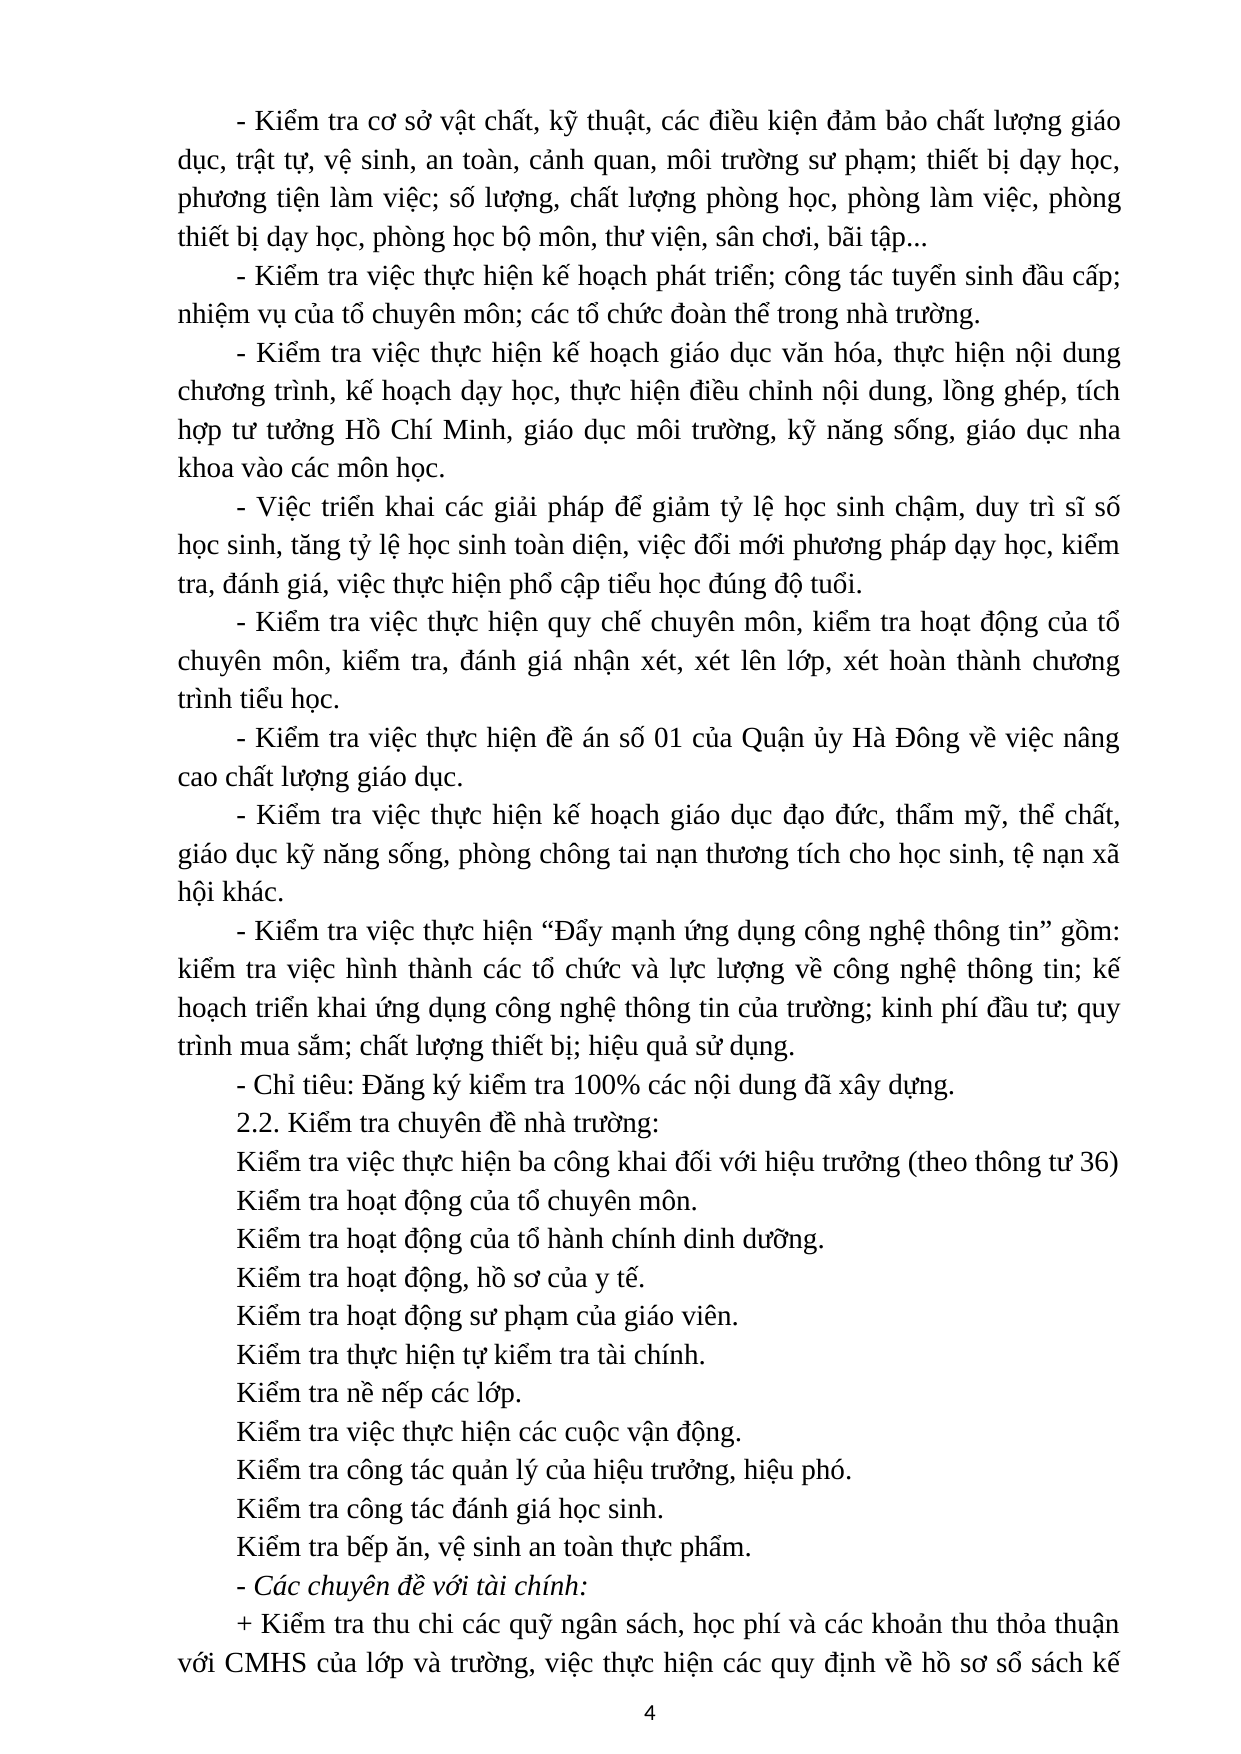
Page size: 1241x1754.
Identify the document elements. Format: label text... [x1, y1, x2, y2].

text Kiểm tra hoạt động, hồ sơ của y tế. [177, 1260, 1122, 1293]
text Kiểm tra hoạt động của tổ chuyên môn. [177, 1183, 1122, 1216]
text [177, 1607, 1122, 1679]
text Kiểm tra thực hiện tự kiểm tra tài chính. [177, 1337, 1122, 1370]
text - Việc triển khai các giải pháp để giảm tỷ lệ học sinh chậm, duy trì sĩ số học sinh, tăng tỷ lệ học sinh toàn diện, việc đổi mới phương pháp dạy học, kiểm tra, đánh giá, việc thực hiện phổ cập tiểu học đúng độ tuổi. [177, 489, 1122, 599]
text 2.2. Kiểm tra chuyên đề nhà trường: [177, 1106, 1122, 1139]
text - Kiểm tra việc thực hiện kế hoạch giáo dục văn hóa, thực hiện nội dung chương trình, kế hoạch dạy học, thực hiện điều chỉnh nội dung, lồng ghép, tích hợp tư tưởng Hồ Chí Minh, giáo dục môi trường, kỹ năng sống, giáo dục nha khoa vào các môn học. [177, 335, 1122, 484]
text - Kiểm tra việc thực hiện quy chế chuyên môn, kiểm tra hoạt động của tổ chuyên môn, kiểm tra, đánh giá nhận xét, xét lên lớp, xét hoàn thành chương trình tiểu học. [177, 604, 1122, 715]
text Kiểm tra nề nếp các lớp. [177, 1375, 1122, 1409]
text Kiểm tra việc thực hiện ba công khai đối với hiệu trưởng (theo thông tư 36) [177, 1144, 1122, 1178]
text Kiểm tra công tác quản lý của hiệu trưởng, hiệu phó. [177, 1452, 1122, 1486]
text Kiểm tra công tác đánh giá học sinh. [177, 1491, 1122, 1524]
text - Kiểm tra việc thực hiện “Đẩy mạnh ứng dụng công nghệ thông tin” gồm: kiểm tra việc hình thành các tổ chức và lực lượng về công nghệ thông tin; kế hoạch triển khai ứng dụng công nghệ thông tin của trường; kinh phí đầu tư; quy trình mua sắm; chất lượng thiết bị; hiệu quả sử dụng. [177, 913, 1122, 1062]
text - Kiểm tra việc thực hiện kế hoạch giáo dục đạo đức, thẩm mỹ, thể chất, giáo dục kỹ năng sống, phòng chông tai nạn thương tích cho học sinh, tệ nạn xã hội khác. [177, 797, 1122, 908]
text - Các chuyên đề với tài chính: [177, 1568, 1122, 1602]
text - Kiểm tra cơ sở vật chất, kỹ thuật, các điều kiện đảm bảo chất lượng giáo dục, trật tự, vệ sinh, an toàn, cảnh quan, môi trường sư phạm; thiết bị dạy học, phương tiện làm việc; số lượng, chất lượng phòng học, phòng làm việc, phòng thiết bị dạy học, phòng học bộ môn, thư viện, sân chơi, bãi tập... [177, 103, 1122, 253]
text Kiểm tra hoạt động của tổ hành chính dinh dưỡng. [177, 1221, 1122, 1255]
text - Kiểm tra việc thực hiện đề án số 01 của Quận ủy Hà Đông về việc nâng cao chất lượng giáo dục. [177, 720, 1122, 792]
text - Kiểm tra việc thực hiện kế hoạch phát triển; công tác tuyển sinh đầu cấp; nhiệm vụ của tổ chuyên môn; các tổ chức đoàn thể trong nhà trường. [177, 258, 1122, 330]
text Kiểm tra hoạt động sư phạm của giáo viên. [177, 1298, 1122, 1332]
text Kiểm tra việc thực hiện các cuộc vận động. [177, 1414, 1122, 1447]
text - Chỉ tiêu: Đăng ký kiểm tra 100% các nội dung đã xây dựng. [177, 1067, 1122, 1101]
text Kiểm tra bếp ăn, vệ sinh an toàn thực phẩm. [177, 1529, 1122, 1563]
